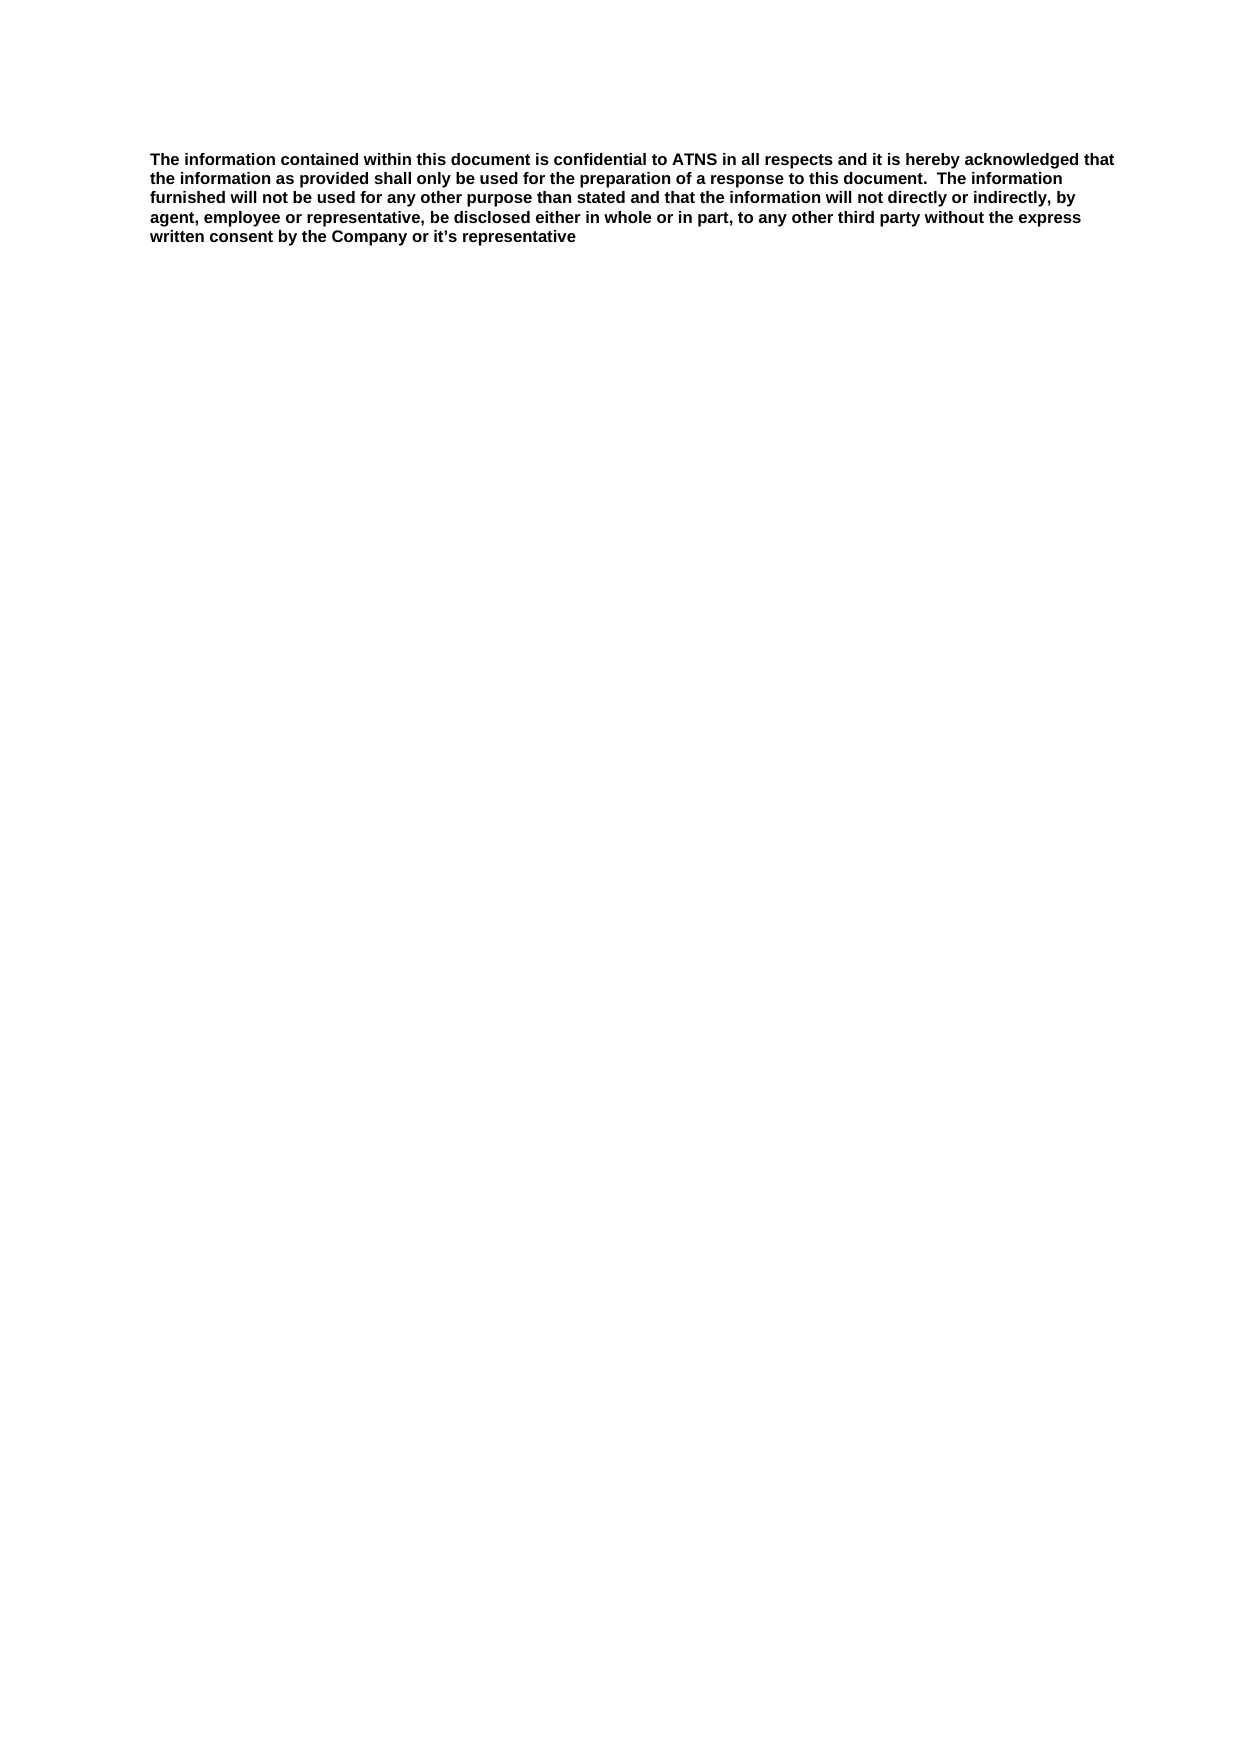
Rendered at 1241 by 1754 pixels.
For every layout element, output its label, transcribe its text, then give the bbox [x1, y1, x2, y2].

text The information contained within this document is confidential to ATNS in all respects and it is hereby acknowledged that the information as provided shall only be used for the preparation of a response to this document. The information furnished will not be used for any other purpose than stated and that the information will not directly or indirectly, by agent, employee or representative, be disclosed either in whole or in part, to any other third party without the express written consent by the Company or it’s representativeINDEX [150, 150, 1122, 246]
